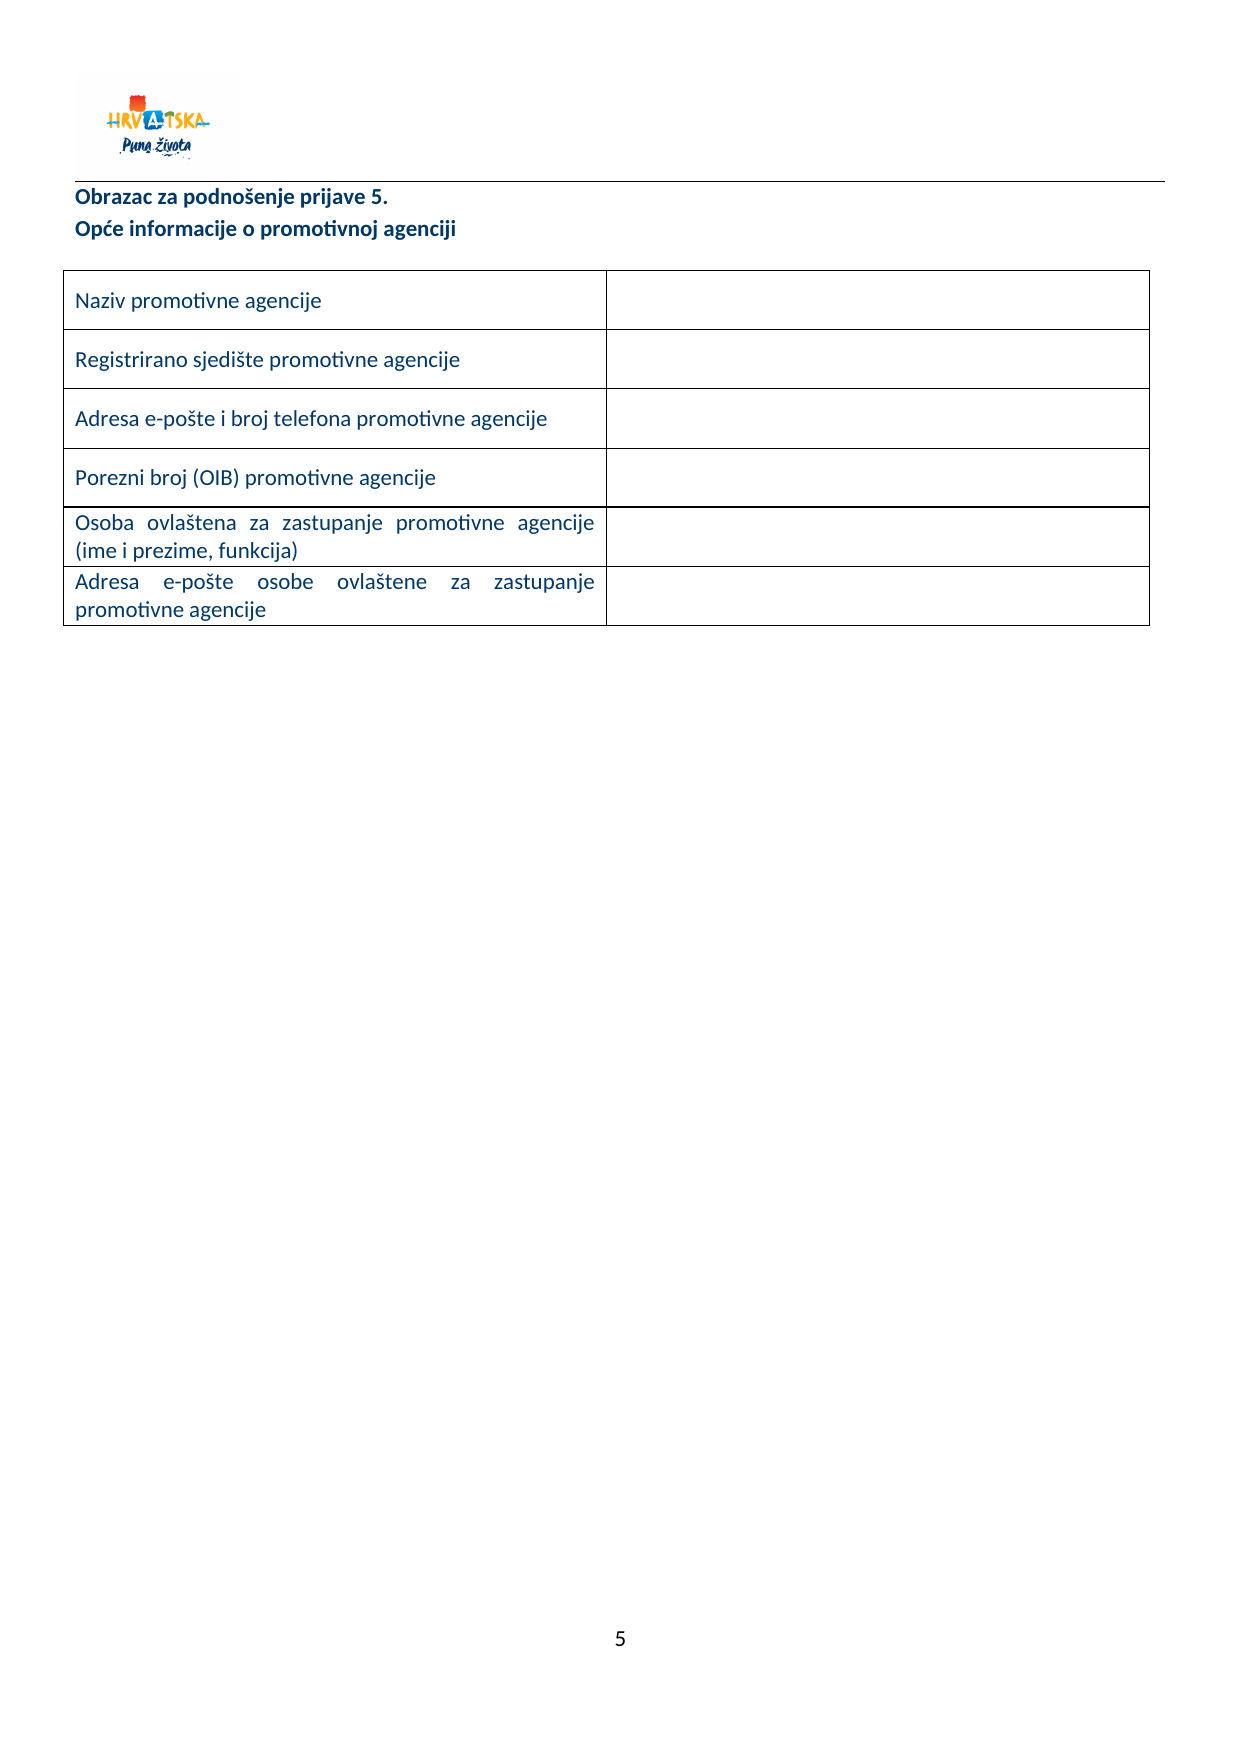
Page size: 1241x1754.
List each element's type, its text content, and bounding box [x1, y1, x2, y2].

table_header Naziv promotivne agencije [64, 271, 606, 329]
table_cell [607, 389, 1149, 447]
table_cell Adresa e-pošte osobe ovlaštene za zastupanje promotivne agencije [64, 567, 606, 624]
table_cell Osoba ovlaštena za zastupanje promotivne agencije (ime i prezime, funkcija) [64, 508, 606, 566]
table_cell Registrirano sjedište promotivne agencije [64, 330, 606, 388]
subtitle Obrazac za podnošenje prijave 5. [75, 182, 1165, 210]
table_cell [607, 449, 1149, 506]
table_cell [607, 330, 1149, 388]
table_cell [607, 567, 1149, 624]
table_header [607, 271, 1149, 329]
table_cell Porezni broj (OIB) promotivne agencije [64, 449, 606, 506]
table_cell [607, 508, 1149, 566]
text Opće informacije o promotivnoj agenciji [75, 214, 1165, 242]
table_cell Adresa e-pošte i broj telefona promotivne agencije [64, 389, 606, 447]
